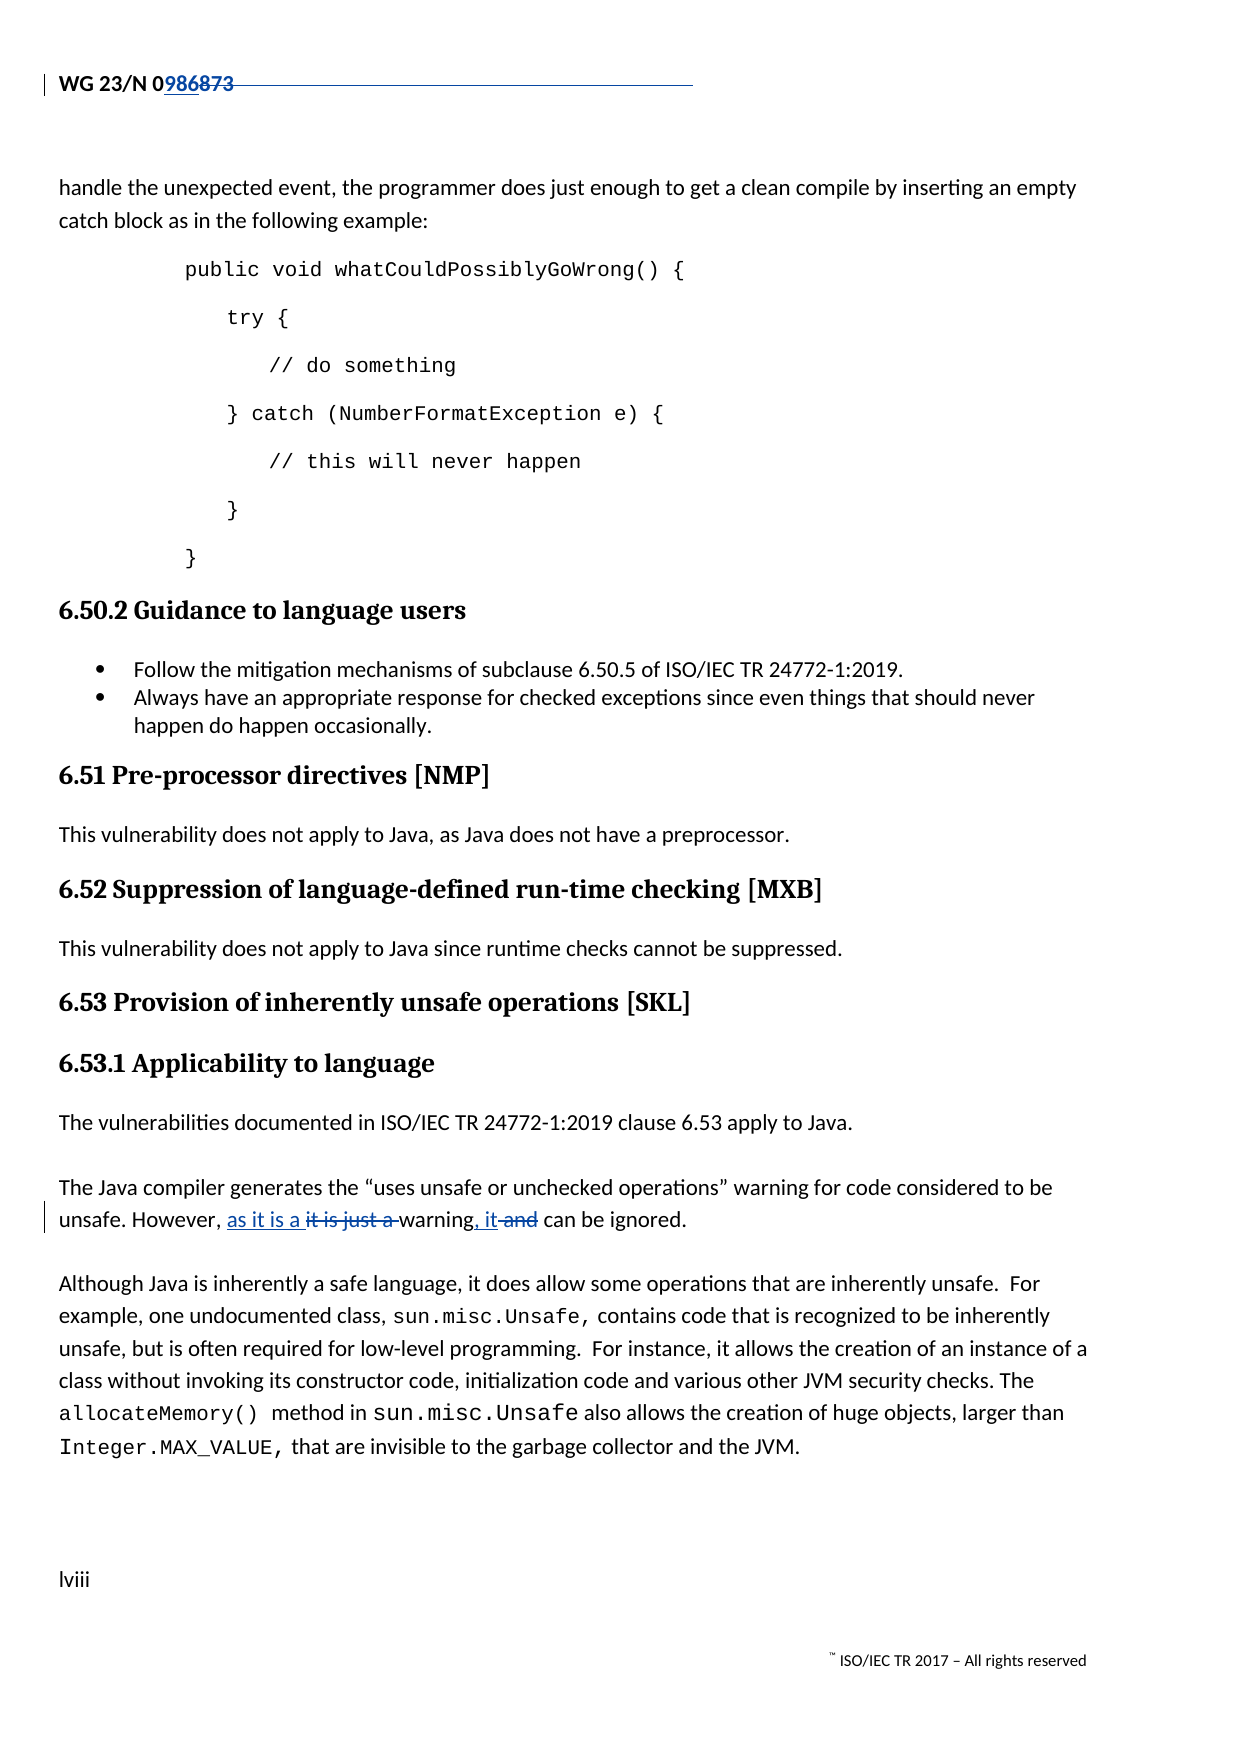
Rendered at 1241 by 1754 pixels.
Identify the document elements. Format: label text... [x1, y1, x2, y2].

text This vulnerability does not apply to Java, as Java does not have a preprocessor. [58, 821, 1099, 849]
subtitle 6.53.1 Applicability to language [58, 1048, 1099, 1079]
text } [184, 547, 1099, 571]
text Although Java is inherently a safe language, it does allow some operations that are inherently unsafe. For example, one undocumented class, sun.misc.Unsafe, contains code that is recognized to be inherently unsafe, but is often required for low-level programming. For instance, it allows the creation of an instance of a class without invoking its constructor code, initialization code and various other JVM security checks. The allocateMemory() method in sun.misc.Unsafe also allows the creation of huge objects, larger than Integer.MAX_VALUE, that are invisible to the garbage collector and the JVM. [58, 1269, 1099, 1461]
text The vulnerabilities documented in ISO/IEC TR 24772-1:2019 clause 6.53 apply to Java. [58, 1108, 1099, 1136]
list Follow the mitigation mechanisms of subclause 6.50.5 of ISO/IEC TR 24772-1:2019. [96, 655, 1099, 683]
list Always have an appropriate response for checked exceptions since even things that should never happen do happen occasionally. [96, 683, 1099, 739]
text public void whatCouldPossiblyGoWrong() { [184, 259, 1099, 282]
text // this will never happen [184, 451, 1099, 474]
text } [184, 499, 1099, 522]
text try { [184, 307, 1099, 330]
text This vulnerability does not apply to Java since runtime checks cannot be suppressed. [58, 934, 1099, 962]
text The Java compiler generates the “uses unsafe or unchecked operations” warning for code considered to be unsafe. However, warning can be ignored. [58, 1173, 1099, 1233]
subtitle 6.53 Provision of inherently unsafe operations [SKL] [58, 987, 1099, 1018]
text // do something [184, 355, 1099, 378]
text } catch (NumberFormatException e) { [184, 403, 1099, 426]
subtitle 6.50.2 Guidance to language users [58, 595, 1099, 626]
subtitle 6.51 Pre-processor directives [NMP] [58, 760, 1099, 791]
subtitle 6.52 Suppression of language-defined run-time checking [MXB] [58, 874, 1099, 905]
